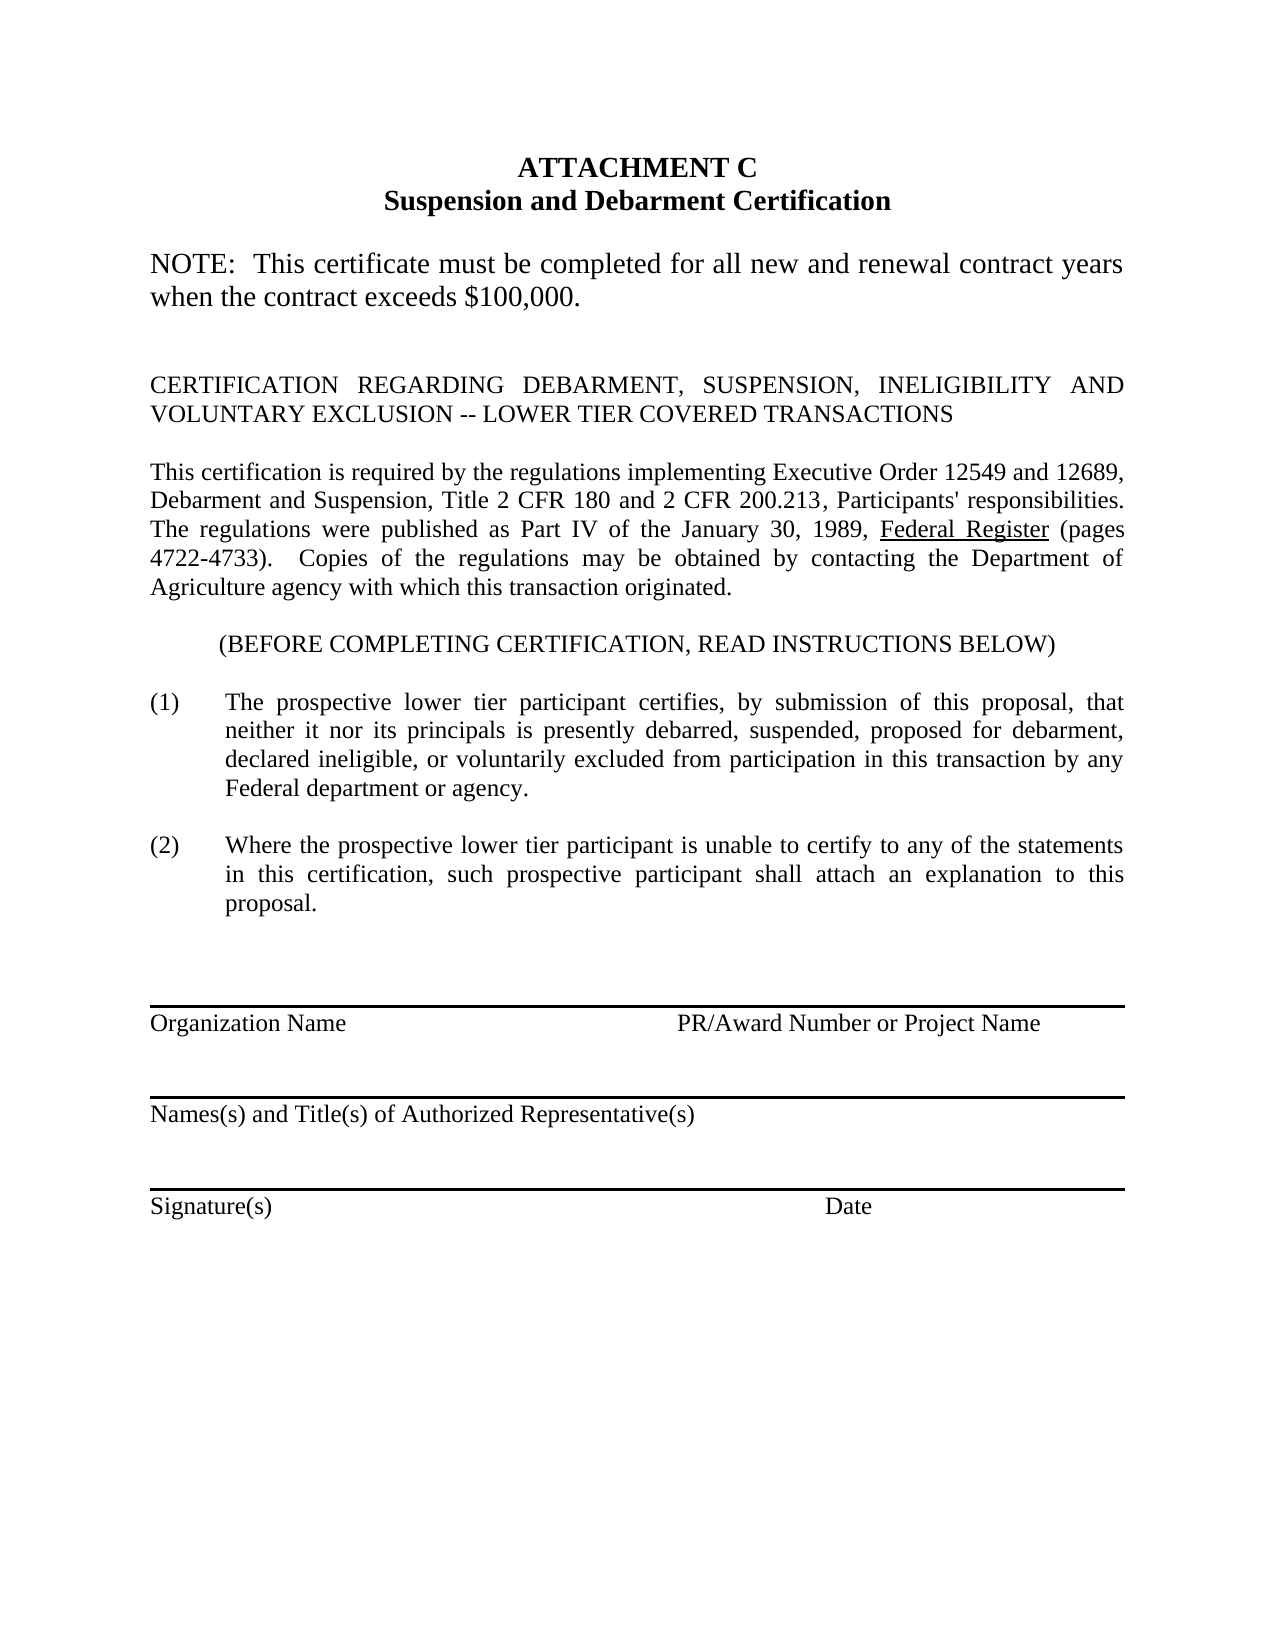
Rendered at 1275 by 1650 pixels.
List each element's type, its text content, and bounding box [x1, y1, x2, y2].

text Names(s) and Title(s) of Authorized Representative(s) [150, 1099, 1125, 1128]
text This certification is required by the regulations implementing Executive Order 12549 and 12689, Debarment and Suspension, Title 2 CFR 180 and 2 CFR 200.213, Participants' responsibilities. The regulations were published as Part IV of the January 30, 1989, Federal Register (pages 4722-4733). Copies of the regulations may be obtained by contacting the Department of Agriculture agency with which this transaction originated. [150, 457, 1125, 600]
text (1) The prospective lower tier participant certifies, by submission of this proposal, that neither it nor its principals is presently debarred, suspended, proposed for debarment, declared ineligible, or voluntarily excluded from participation in this transaction by any Federal department or agency. [150, 687, 1125, 802]
text Signature(s) Date [150, 1191, 1125, 1220]
text (2) Where the prospective lower tier participant is unable to certify to any of the statements in this certification, such prospective participant shall attach an explanation to this proposal. [150, 830, 1125, 917]
text NOTE: This certificate must be completed for all new and renewal contract years when the contract exceeds $100,000. [150, 246, 1125, 313]
text ATTACHMENT C [150, 150, 1125, 183]
text Suspension and Debarment Certification [150, 183, 1125, 217]
text (BEFORE COMPLETING CERTIFICATION, READ INSTRUCTIONS BELOW) [150, 629, 1125, 658]
text Organization Name PR/Award Number or Project Name [150, 1008, 1125, 1037]
text CERTIFICATION REGARDING DEBARMENT, SUSPENSION, INELIGIBILITY AND VOLUNTARY EXCLUSION -- LOWER TIER COVERED TRANSACTIONS [150, 370, 1125, 428]
